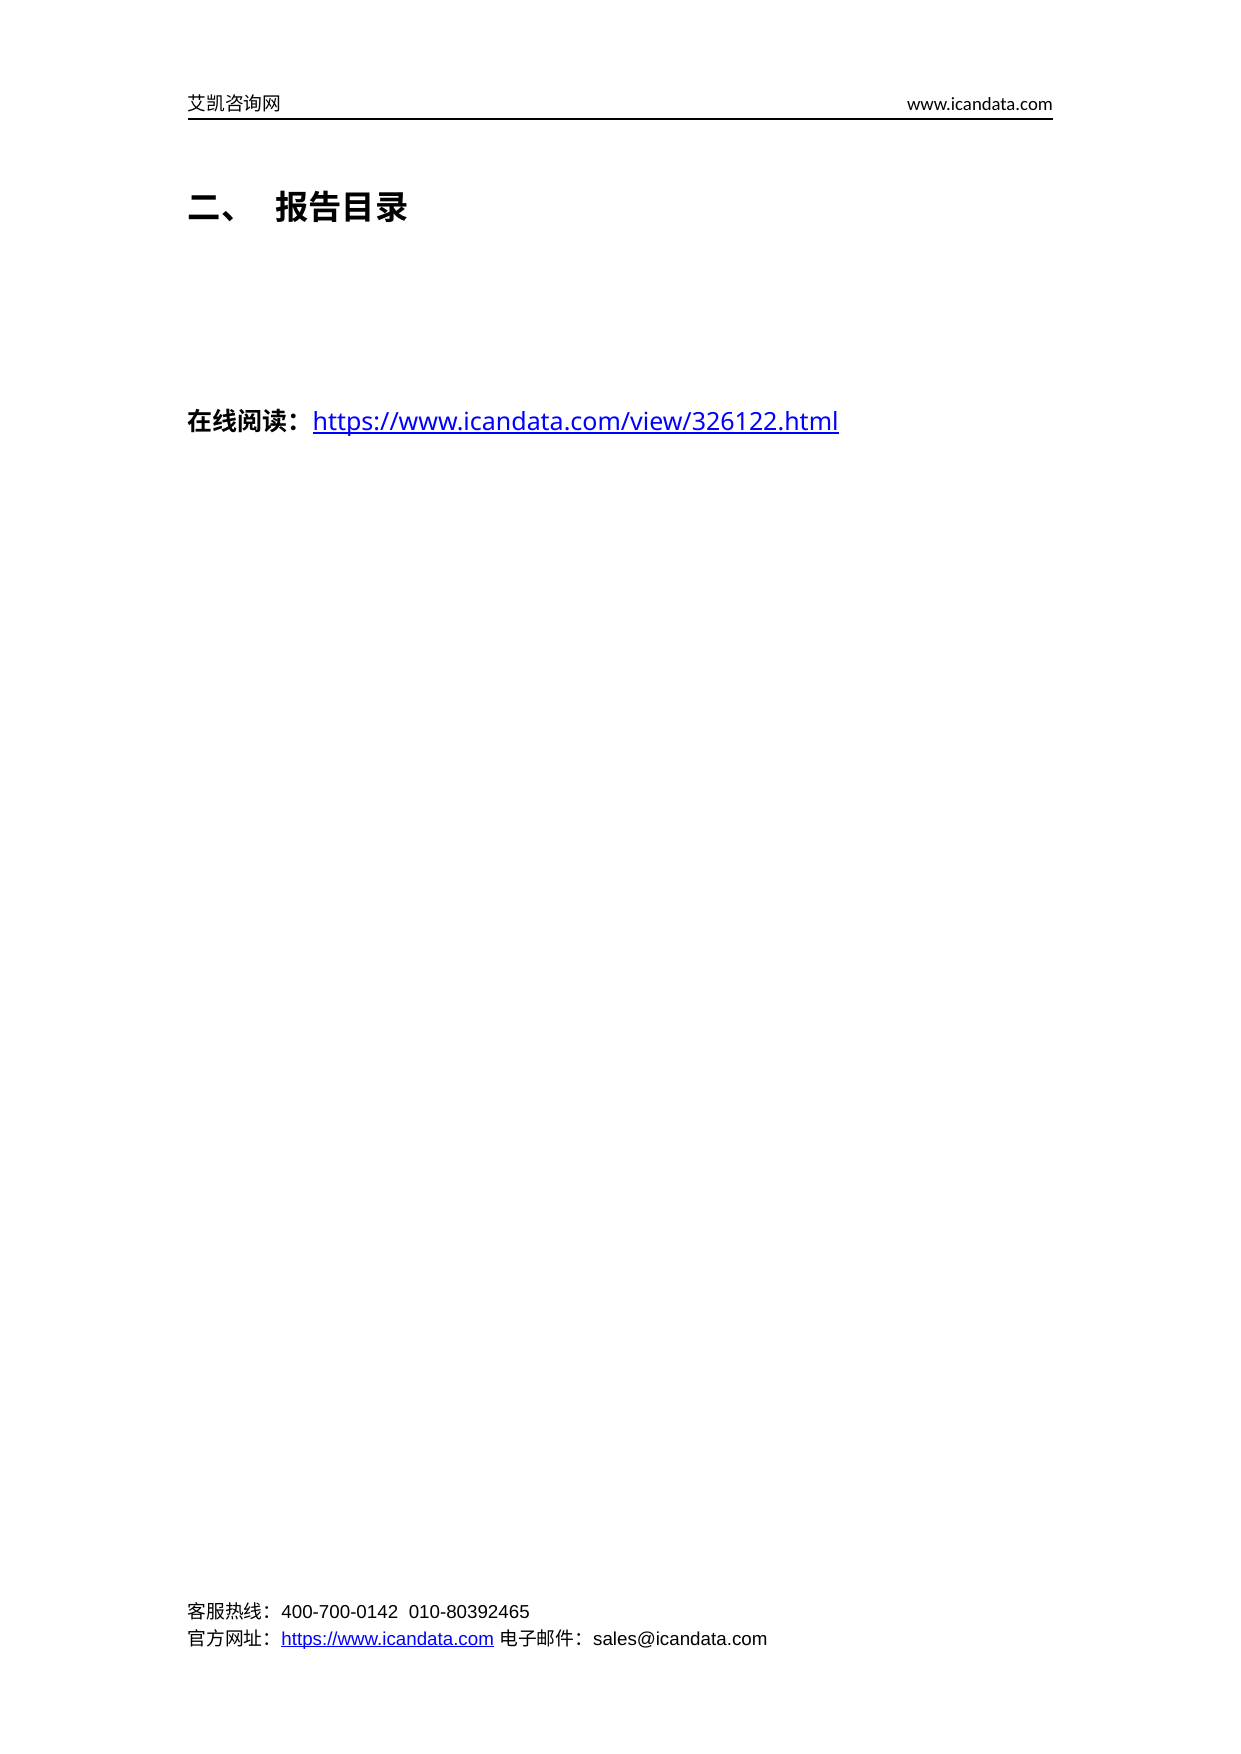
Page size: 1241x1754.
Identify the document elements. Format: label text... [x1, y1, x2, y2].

subtitle 报告目录 [187, 172, 1053, 237]
text 在线阅读：https://www.icandata.com/view/326122.html [187, 387, 1053, 452]
